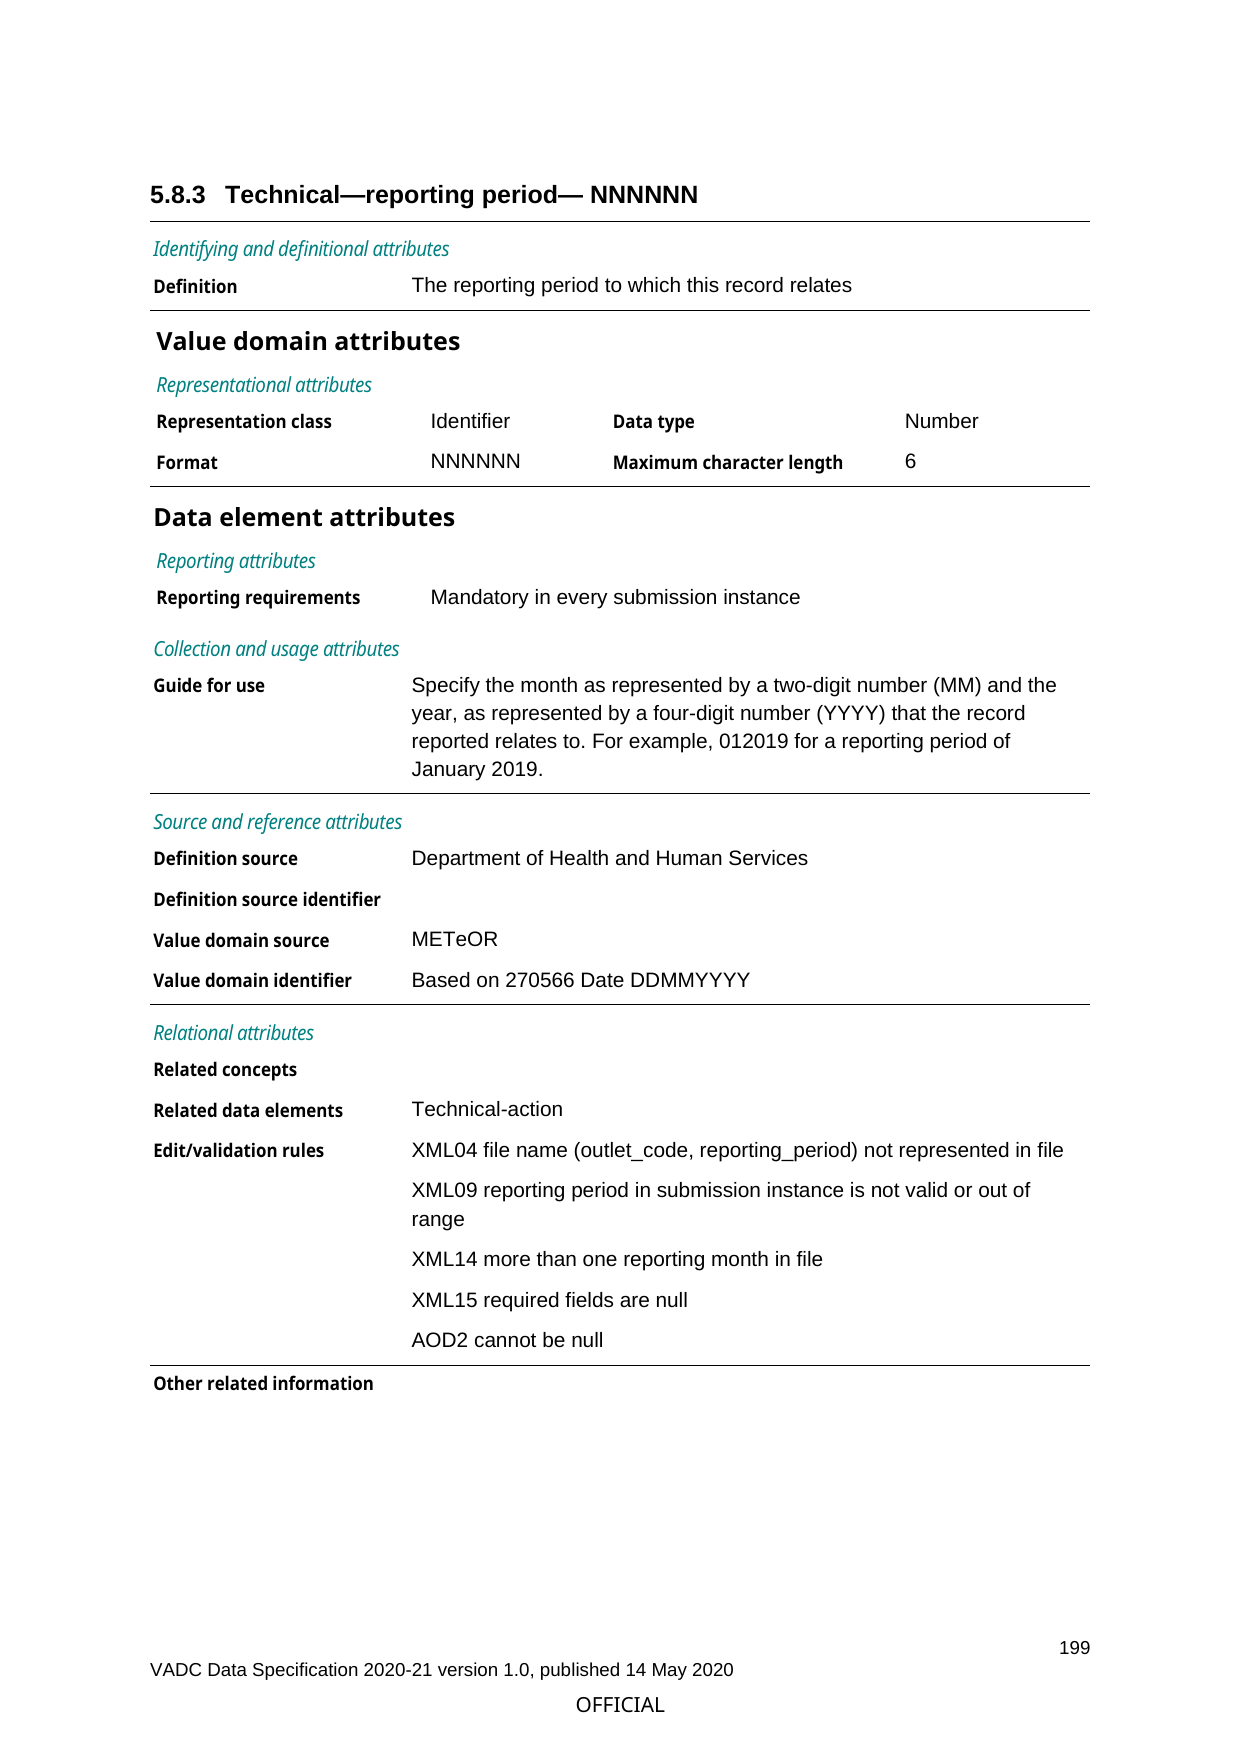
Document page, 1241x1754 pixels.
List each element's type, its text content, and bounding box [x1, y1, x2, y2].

subtitle Technical—reporting period— NNNNNN [150, 179, 1090, 208]
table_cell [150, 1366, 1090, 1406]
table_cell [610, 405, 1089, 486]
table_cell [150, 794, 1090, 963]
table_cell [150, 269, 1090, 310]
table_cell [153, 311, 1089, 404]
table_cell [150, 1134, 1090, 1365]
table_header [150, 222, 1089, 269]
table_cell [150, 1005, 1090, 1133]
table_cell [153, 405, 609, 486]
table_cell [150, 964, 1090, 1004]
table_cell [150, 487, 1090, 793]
